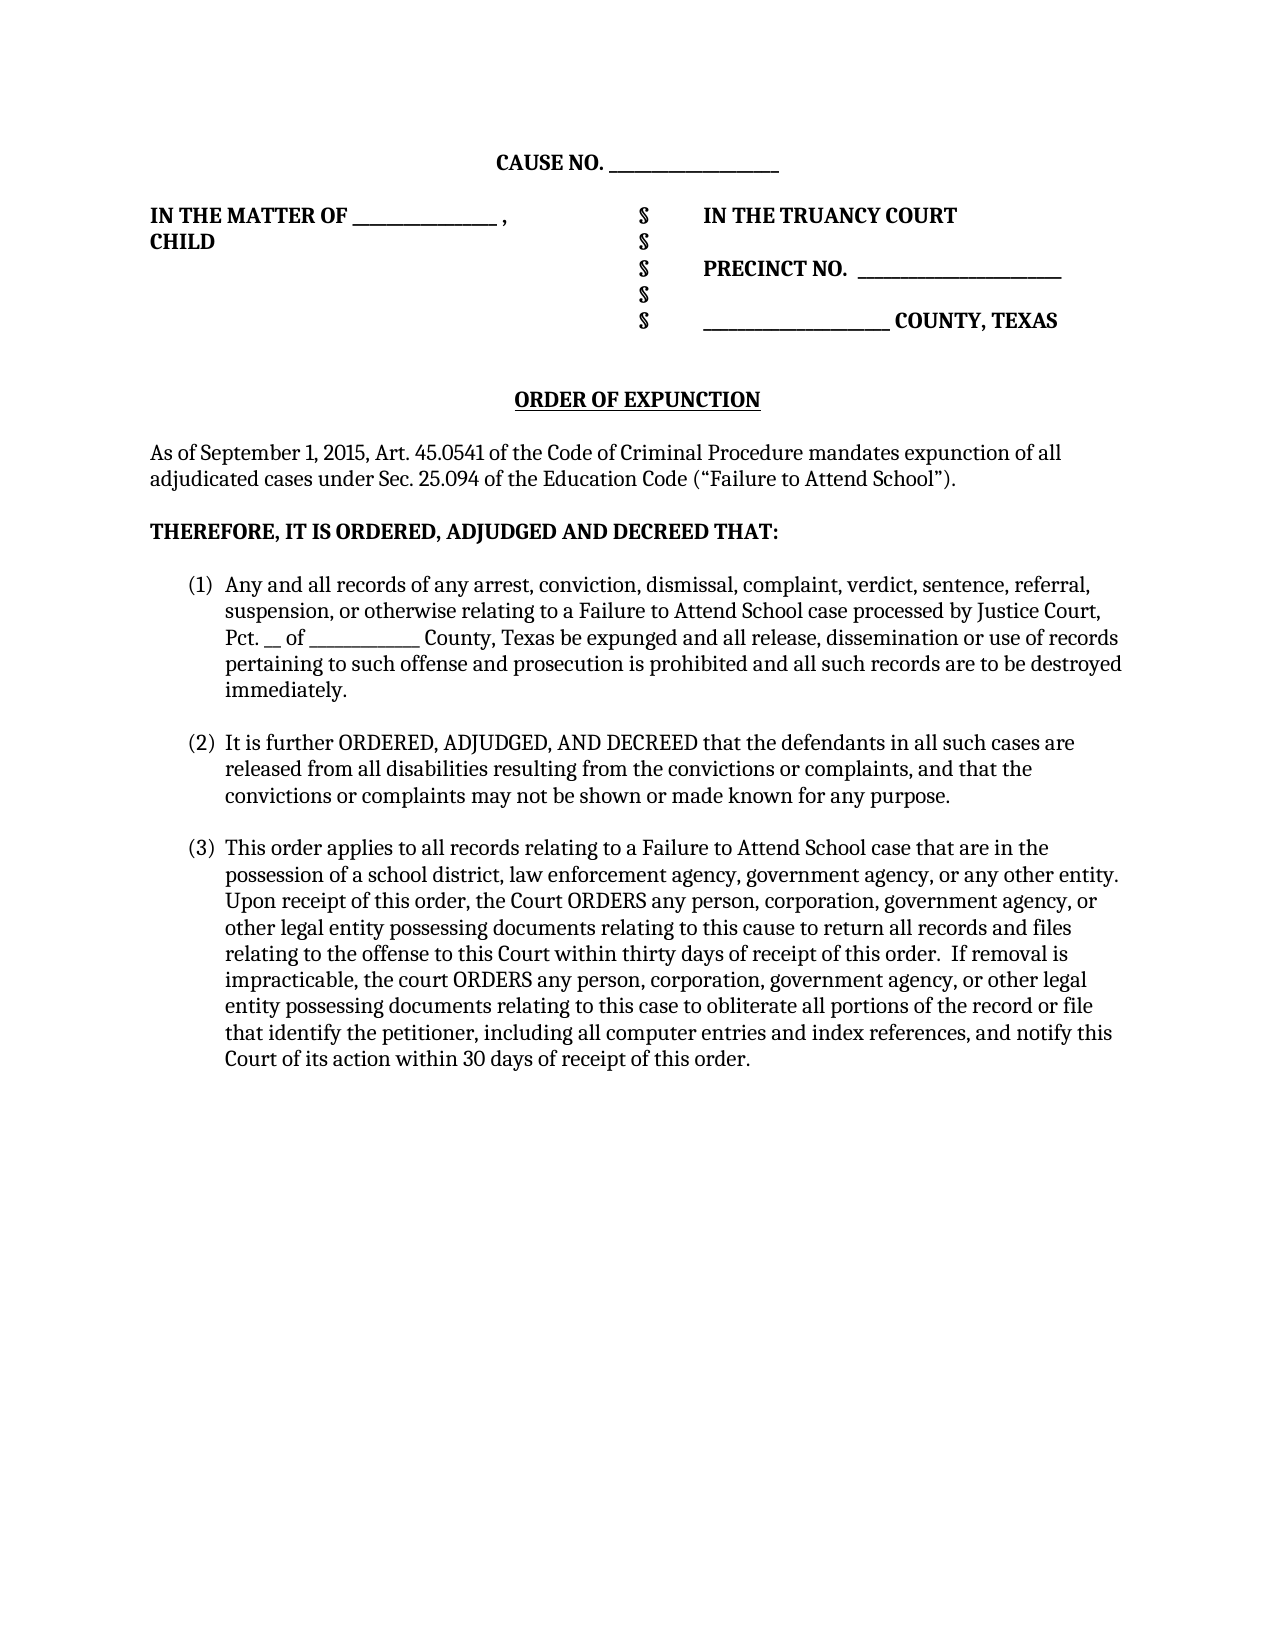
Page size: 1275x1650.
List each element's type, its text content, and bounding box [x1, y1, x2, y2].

text CAUSE NO. ____________________ [150, 150, 1125, 176]
text IN THE MATTER OF _________________ , § IN THE TRUANCY COURT [150, 203, 1125, 229]
list It is further ORDERED, ADJUDGED, AND DECREED that the defendants in all such cases are released from all disabilities resulting from the convictions or complaints, and that the convictions or complaints may not be shown or made known for any purpose. [187, 730, 1125, 809]
text THEREFORE, IT IS ORDERED, ADJUDGED AND DECREED THAT: [150, 519, 1125, 545]
text § PRECINCT NO. ________________________ [150, 255, 1125, 282]
list Any and all records of any arrest, conviction, dismissal, complaint, verdict, sentence, referral, suspension, or otherwise relating to a Failure to Attend School case processed by Justice Court, Pct. __ of _____________ County, Texas be expunged and all release, dissemination or use of records pertaining to such offense and prosecution is prohibited and all such records are to be destroyed immediately. [187, 572, 1125, 703]
text ORDER OF EXPUNCTION [150, 387, 1125, 413]
text CHILD § [150, 229, 1125, 255]
list This order applies to all records relating to a Failure to Attend School case that are in the possession of a school district, law enforcement agency, government agency, or any other entity. Upon receipt of this order, the Court ORDERS any person, corporation, government agency, or other legal entity possessing documents relating to this cause to return all records and files relating to the offense to this Court within thirty days of receipt of this order. If removal is impracticable, the court ORDERS any person, corporation, government agency, or other legal entity possessing documents relating to this case to obliterate all portions of the record or file that identify the petitioner, including all computer entries and index references, and notify this Court of its action within 30 days of receipt of this order. [187, 835, 1125, 1072]
text As of September 1, 2015, Art. 45.0541 of the Code of Criminal Procedure mandates expunction of all adjudicated cases under Sec. 25.094 of the Education Code (“Failure to Attend School”). [150, 440, 1125, 493]
text § [150, 282, 1125, 308]
text § ______________________ COUNTY, TEXAS [150, 308, 1125, 334]
